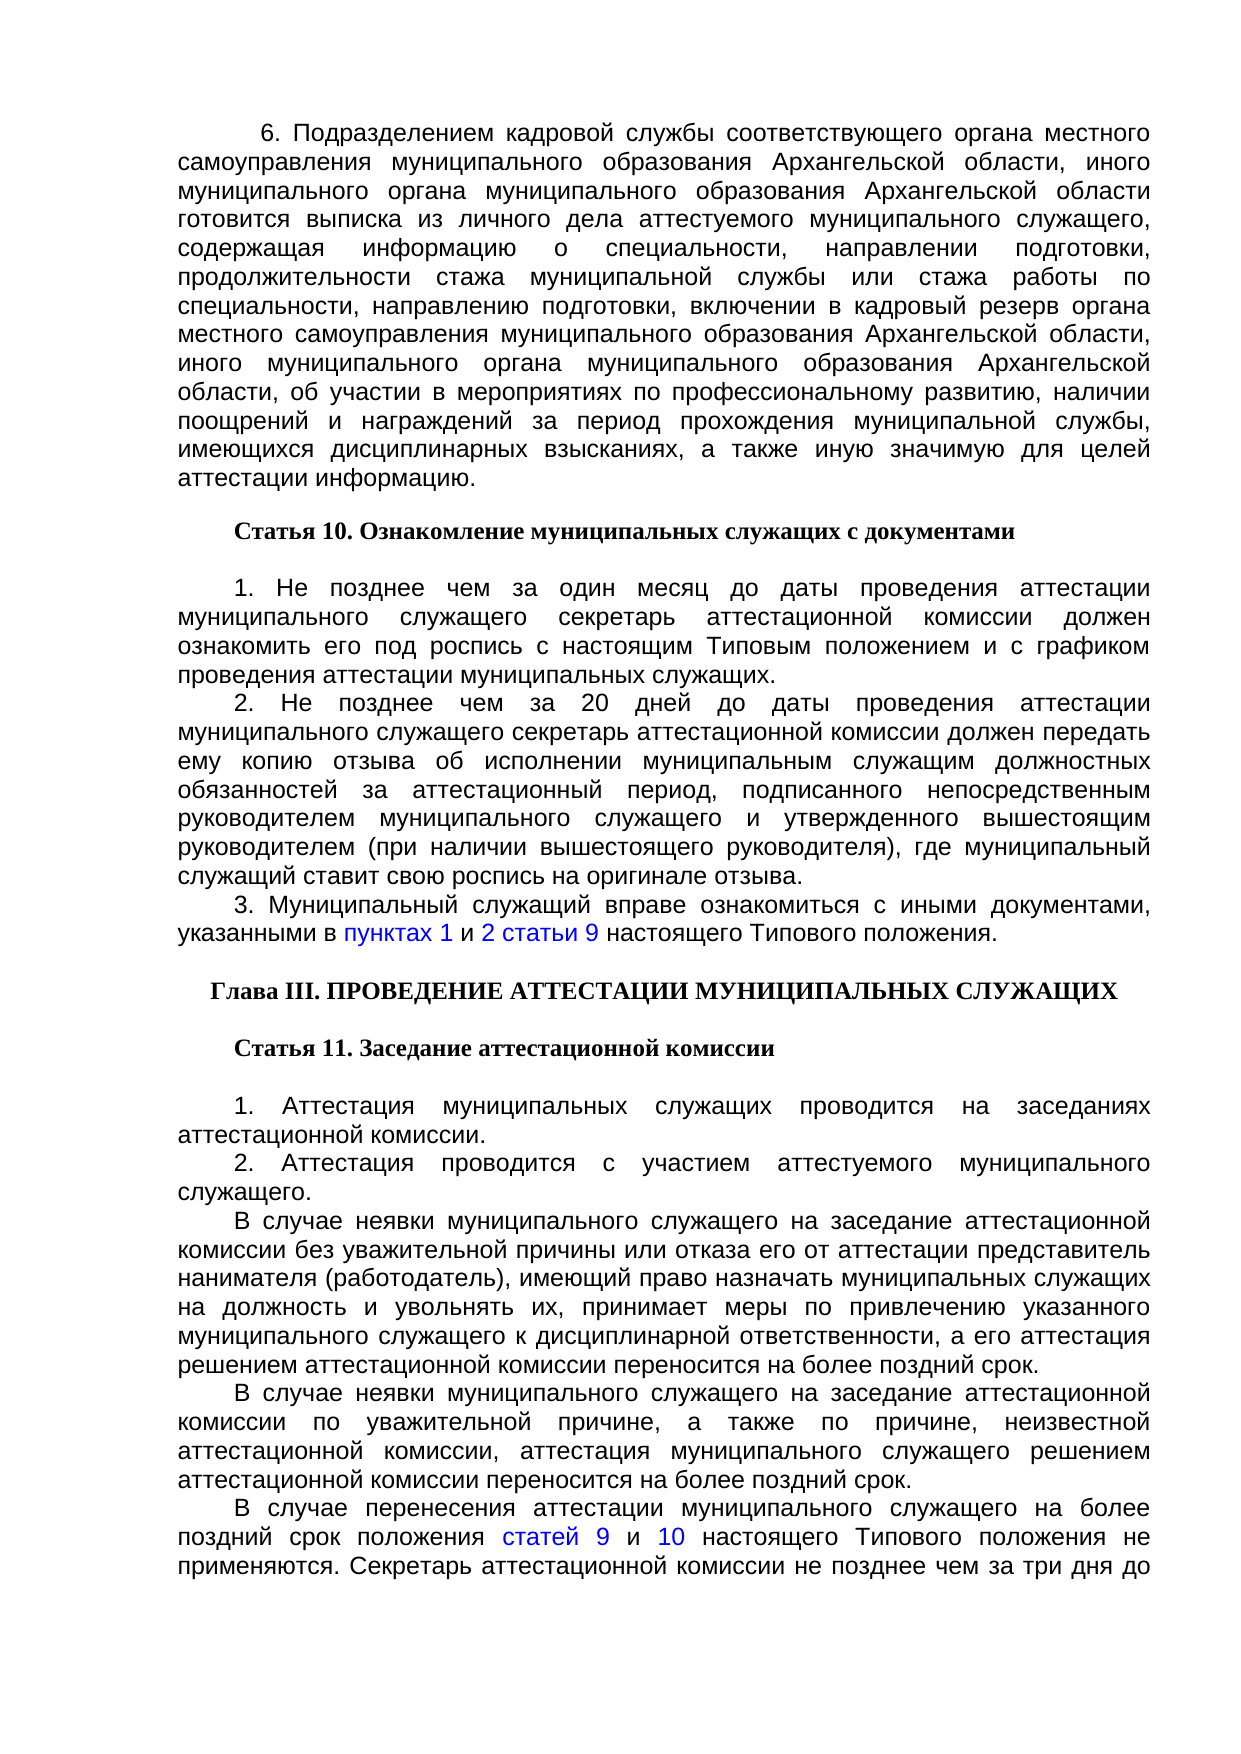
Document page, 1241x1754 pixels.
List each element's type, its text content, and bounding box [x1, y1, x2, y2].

title Статья 11. Заседание аттестационной комиссии [177, 1033, 1152, 1062]
text В случае неявки муниципального служащего на заседание аттестационной комиссии без уважительной причины или отказа его от аттестации представитель нанимателя (работодатель), имеющий право назначать муниципальных служащих на должность и увольнять их, принимает меры по привлечению указанного муниципального служащего к дисциплинарной ответственности, а его аттестация решением аттестационной комиссии переносится на более поздний срок. [177, 1206, 1152, 1378]
text 1. Аттестация муниципальных служащих проводится на заседаниях аттестационной комиссии. [177, 1091, 1152, 1148]
title Глава III. ПРОВЕДЕНИЕ АТТЕСТАЦИИ МУНИЦИПАЛЬНЫХ СЛУЖАЩИХ [177, 976, 1152, 1004]
text В случае неявки муниципального служащего на заседание аттестационной комиссии по уважительной причине, а также по причине, неизвестной аттестационной комиссии, аттестация муниципального служащего решением аттестационной комиссии переносится на более поздний срок. [177, 1378, 1152, 1493]
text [177, 1493, 1152, 1579]
text 2. Не позднее чем за 20 дней до даты проведения аттестации муниципального служащего секретарь аттестационной комиссии должен передать ему копию отзыва об исполнении муниципальным служащим должностных обязанностей за аттестационный период, подписанного непосредственным руководителем муниципального служащего и утвержденного вышестоящим руководителем (при наличии вышестоящего руководителя), где муниципальный служащий ставит свою роспись на оригинале отзыва. [177, 688, 1152, 889]
text 2. Аттестация проводится с участием аттестуемого муниципального служащего. [177, 1148, 1152, 1206]
title Статья 10. Ознакомление муниципальных служащих с документами [177, 516, 1152, 544]
text 3. Муниципальный служащий вправе ознакомиться с иными документами, указанными в пунктах 1 и 2 статьи 9 настоящего Типового положения. [177, 889, 1152, 947]
text 1. Не позднее чем за один месяц до даты проведения аттестации муниципального служащего секретарь аттестационной комиссии должен ознакомить его под роспись с настоящим Типовым положением и с графиком проведения аттестации муниципальных служащих. [177, 573, 1152, 688]
text 6. Подразделением кадровой службы соответствующего органа местного самоуправления муниципального образования Архангельской области, иного муниципального органа муниципального образования Архангельской области готовится выписка из личного дела аттестуемого муниципального служащего, содержащая информацию о специальности, направлении подготовки, продолжительности стажа муниципальной службы или стажа работы по специальности, направлению подготовки, включении в кадровый резерв органа местного самоуправления муниципального образования Архангельской области, иного муниципального органа муниципального образования Архангельской области, об участии в мероприятиях по профессиональному развитию, наличии поощрений и награждений за период прохождения муниципальной службы, имеющихся дисциплинарных взысканиях, а также иную значимую для целей аттестации информацию. [177, 118, 1152, 492]
